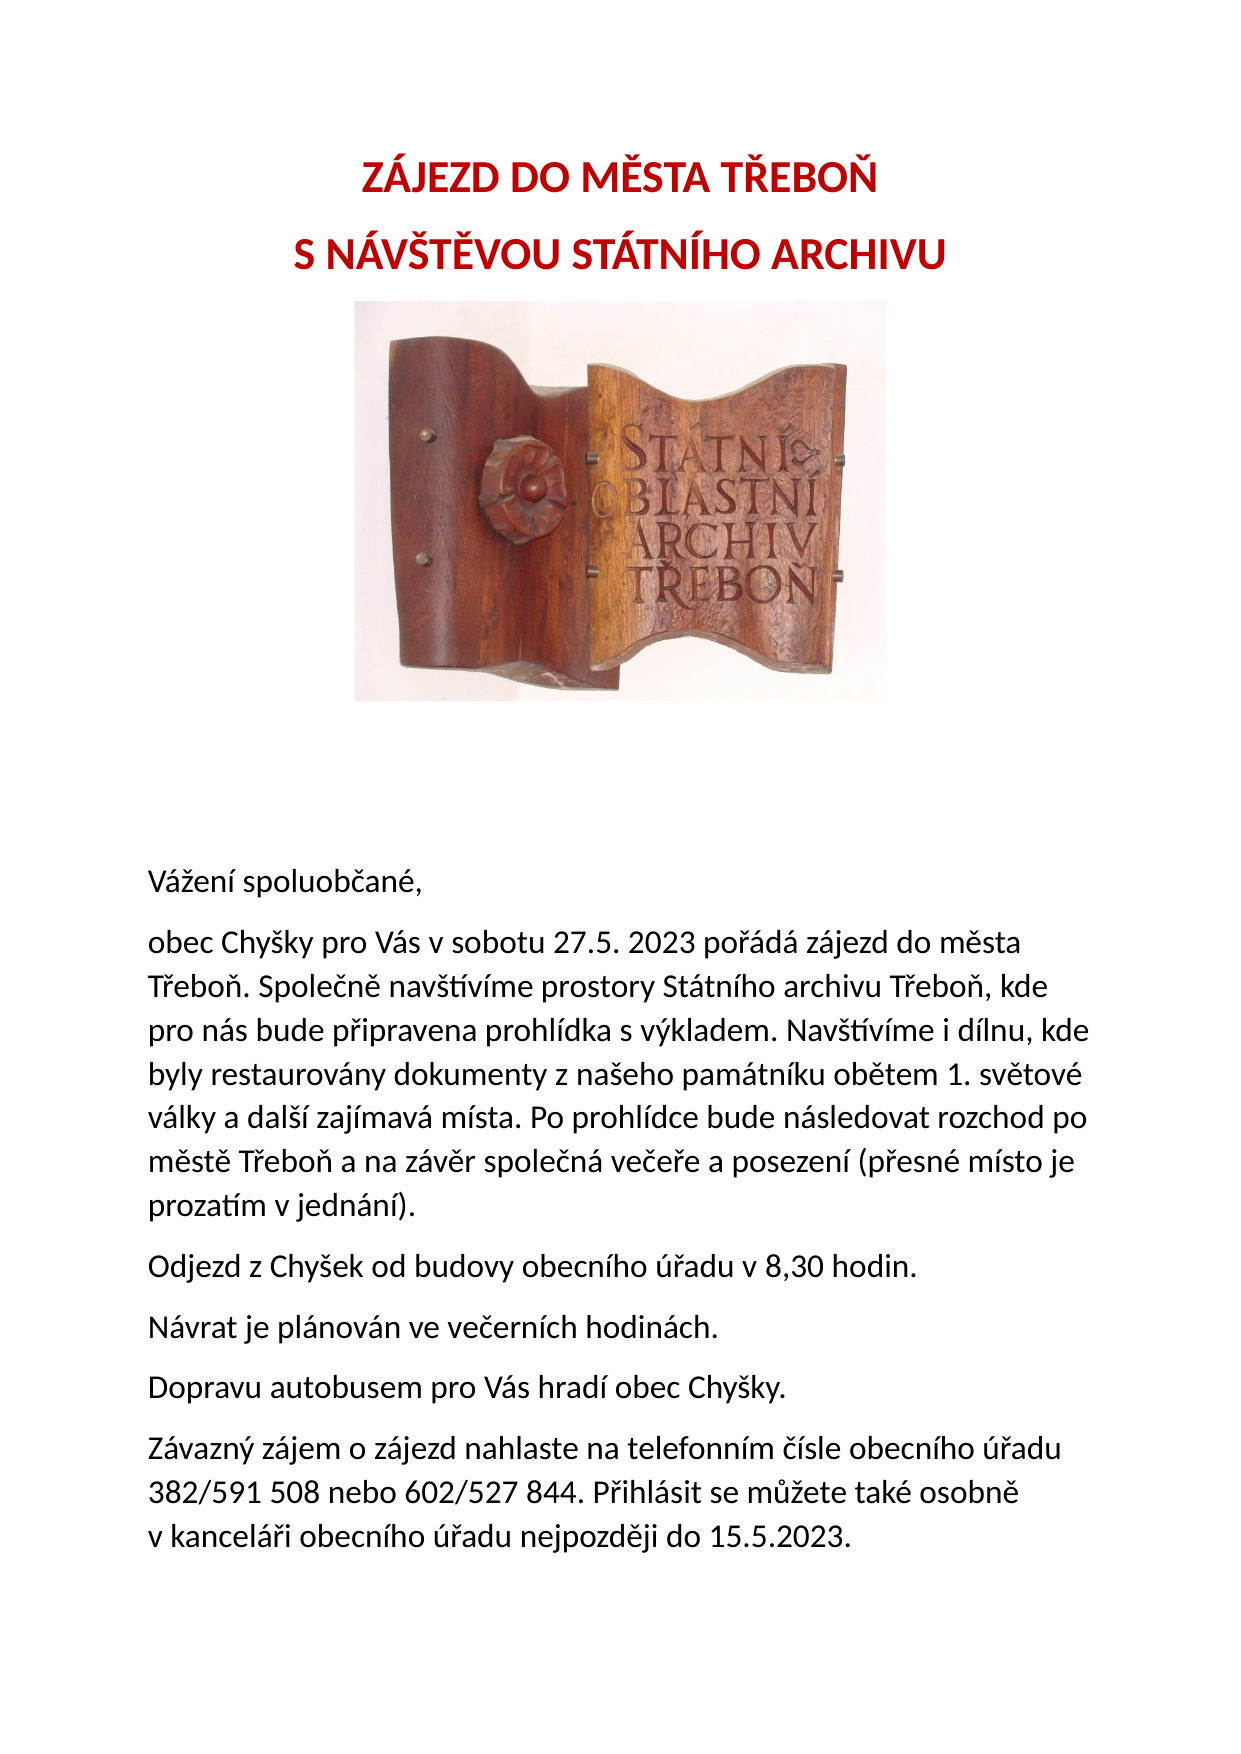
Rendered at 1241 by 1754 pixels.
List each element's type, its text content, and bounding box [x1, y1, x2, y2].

text Závazný zájem o zájezd nahlaste na telefonním čísle obecního úřadu 382/591 508 nebo 602/527 844. Přihlásit se můžete také osobně v kanceláři obecního úřadu nejpozději do 15.5.2023. [148, 1427, 1093, 1556]
text Odjezd z Chyšek od budovy obecního úřadu v 8,30 hodin. [148, 1245, 1093, 1286]
text S NÁVŠTĚVOU STÁTNÍHO ARCHIVU [148, 224, 1093, 281]
text ZÁJEZD DO MĚSTA TŘEBOŇ [148, 148, 1093, 203]
text Vážení spoluobčané, [148, 860, 1093, 901]
text Návrat je plánován ve večerních hodinách. [148, 1306, 1093, 1346]
picture [354, 301, 886, 701]
text Dopravu autobusem pro Vás hradí obec Chyšky. [148, 1366, 1093, 1407]
text obec Chyšky pro Vás v sobotu 27.5. 2023 pořádá zájezd do města Třeboň. Společně navštívíme prostory Státního archivu Třeboň, kde pro nás bude připravena prohlídka s výkladem. Navštívíme i dílnu, kde byly restaurovány dokumenty z našeho památníku obětem 1. světové války a další zajímavá místa. Po prohlídce bude následovat rozchod po městě Třeboň a na závěr společná večeře a posezení (přesné místo je prozatím v jednání). [148, 921, 1093, 1225]
